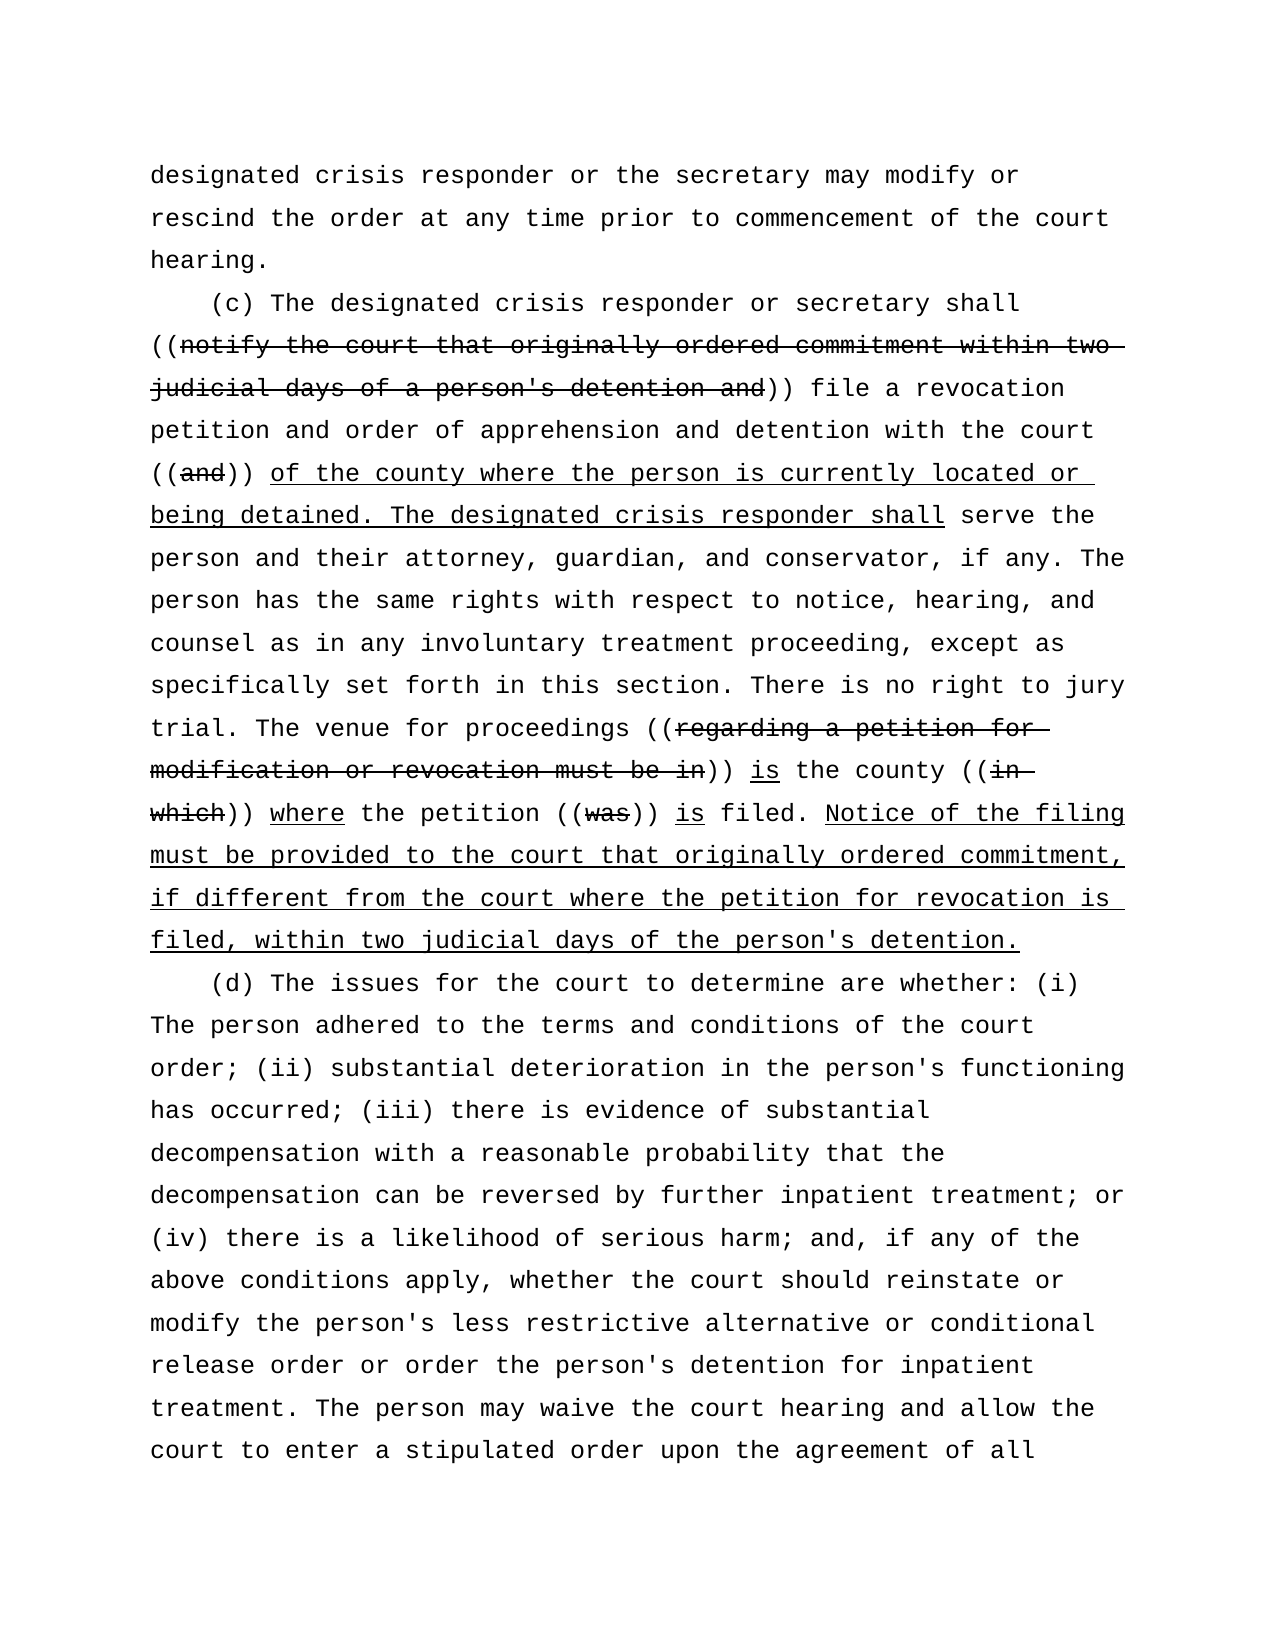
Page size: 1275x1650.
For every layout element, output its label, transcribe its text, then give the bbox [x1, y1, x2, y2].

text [150, 957, 1125, 1467]
text (c) The designated crisis responder or secretary shall ((notify the court that originally ordered commitment within two judicial days of a person's detention and)) file a revocation petition and order of apprehension and detention with the court ((and)) of the county where the person is currently located or being detained. The designated crisis responder shall serve the person and their attorney, guardian, and conservator, if any. The person has the same rights with respect to notice, hearing, and counsel as in any involuntary treatment proceeding, except as specifically set forth in this section. There is no right to jury trial. The venue for proceedings ((regarding a petition for modification or revocation must be in)) is the county ((in which)) where the petition ((was)) is filed. Notice of the filing must be provided to the court that originally ordered commitment, if different from the court where the petition for revocation is filed, within two judicial days of the person's detention. [150, 277, 1125, 866]
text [150, 150, 1125, 277]
